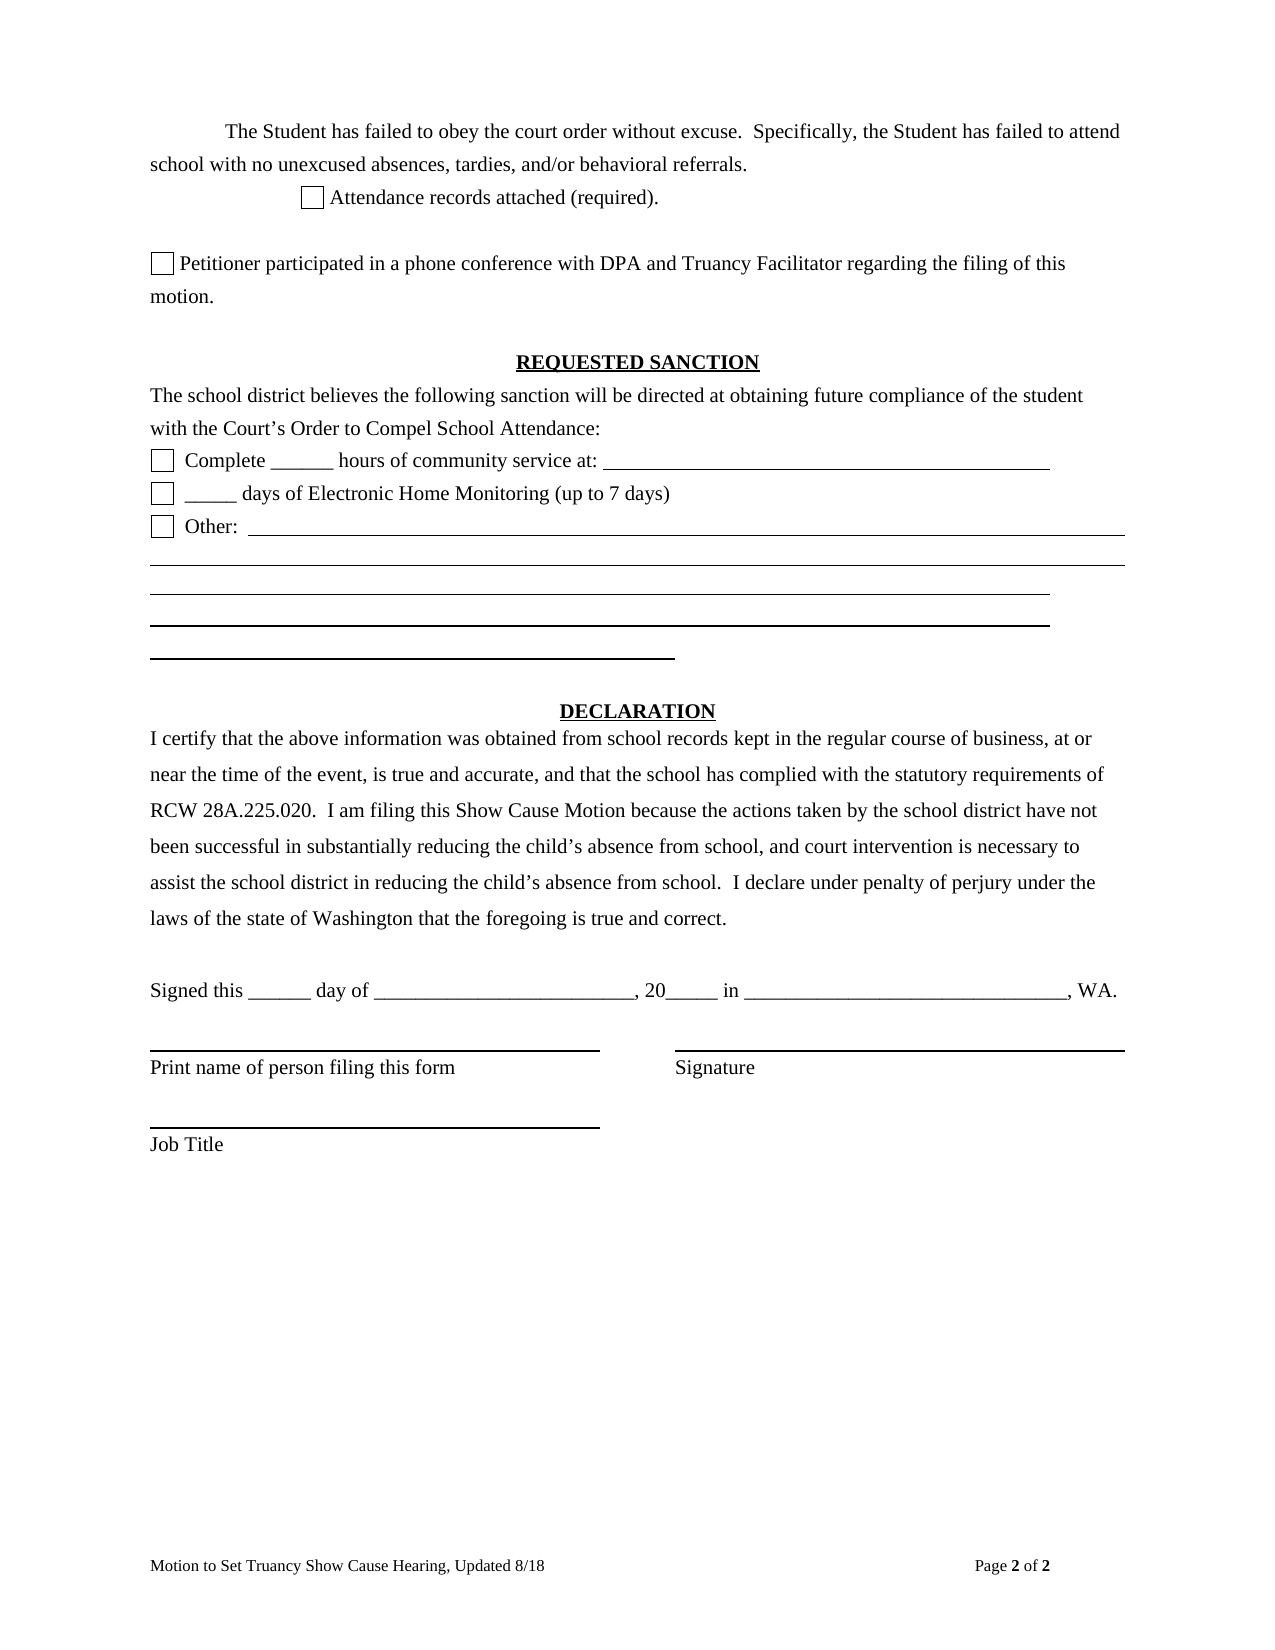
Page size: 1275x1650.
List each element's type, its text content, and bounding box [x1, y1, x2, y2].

text Petitioner participated in a phone conference with DPA and Truancy Facilitator regarding the filing of this motion. [150, 244, 1125, 310]
text I certify that the above information was obtained from school records kept in the regular course of business, at or near the time of the event, is true and accurate, and that the school has complied with the statutory requirements of RCW 28A.225.020. I am filing this Show Cause Motion because the actions taken by the school district have not been successful in substantially reducing the child’s absence from school, and court intervention is necessary to assist the school district in reducing the child’s absence from school. I declare under penalty of perjury under the laws of the state of Washington that the foregoing is true and correct. [150, 725, 1125, 930]
text _____ days of Electronic Home Monitoring (up to 7 days) [150, 474, 1125, 507]
text The Student has failed to obey the court order without excuse. Specifically, the Student has failed to attend school with no unexcused absences, tardies, and/or behavioral referrals. [150, 112, 1125, 178]
text Other: [150, 507, 1125, 540]
text Print name of person filing this form Signature [150, 1054, 1125, 1079]
text DECLARATION [150, 692, 1125, 725]
text Job Title [150, 1131, 1125, 1156]
text The school district believes the following sanction will be directed at obtaining future compliance of the student with the Court’s Order to Compel School Attendance: [150, 376, 1125, 442]
text Attendance records attached (required). [150, 178, 1125, 211]
text Signed this ______ day of _________________________, 20_____ in _______________________________, WA. [150, 978, 1125, 1002]
text REQUESTED SANCTION [150, 343, 1125, 376]
text Complete ______ hours of community service at: [150, 442, 1125, 474]
